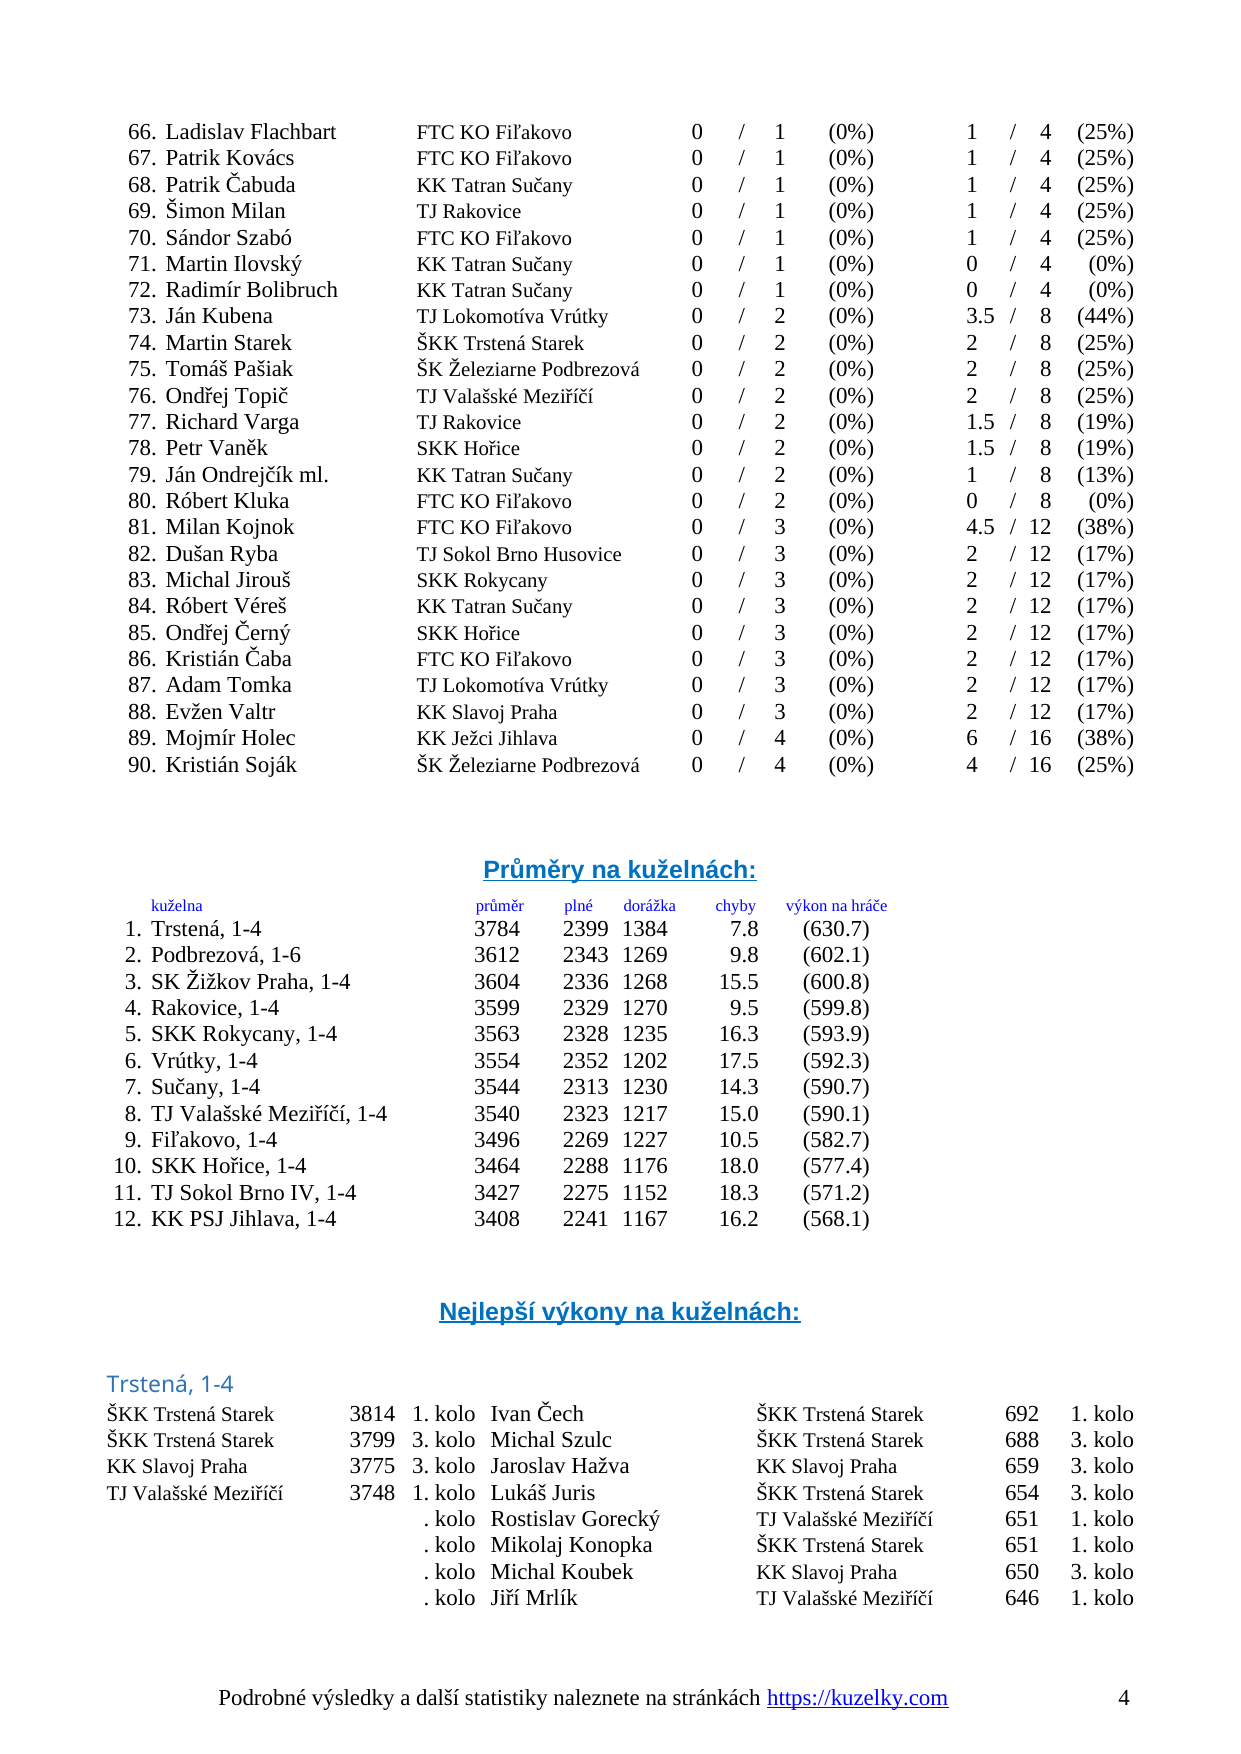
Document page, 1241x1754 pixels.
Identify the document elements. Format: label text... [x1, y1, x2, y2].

text 77. Richard Varga TJ Rakovice 0 / 2 (0%) 1.5 / 8 (19%) [106, 408, 1134, 434]
text 2. Podbrezová, 1-6 3612 2343 1269 9.8 (602.1) [106, 941, 1134, 968]
text 11. TJ Sokol Brno IV, 1-4 3427 2275 1152 18.3 (571.2) [106, 1179, 1134, 1205]
text 9. Fiľakovo, 1-4 3496 2269 1227 10.5 (582.7) [106, 1126, 1134, 1152]
text Nejlepší výkony na kuželnách: [94, 1297, 1145, 1325]
text . kolo Michal Koubek KK Slavoj Praha 650 3. kolo [106, 1558, 1134, 1584]
text 71. Martin Ilovský KK Tatran Sučany 0 / 1 (0%) 0 / 4 (0%) [106, 250, 1134, 276]
text . kolo Rostislav Gorecký TJ Valašské Meziříčí 651 1. kolo [106, 1505, 1134, 1531]
text ŠKK Trstená Starek 3814 1. kolo Ivan Čech ŠKK Trstená Starek 692 1. kolo [106, 1399, 1134, 1426]
subtitle Trstená, 1-4 [106, 1368, 1134, 1399]
text 8. TJ Valašské Meziříčí, 1-4 3540 2323 1217 15.0 (590.1) [106, 1099, 1134, 1126]
text 10. SKK Hořice, 1-4 3464 2288 1176 18.0 (577.4) [106, 1152, 1134, 1179]
text Průměry na kuželnách: [94, 855, 1145, 883]
text 68. Patrik Čabuda KK Tatran Sučany 0 / 1 (0%) 1 / 4 (25%) [106, 171, 1134, 197]
text 89. Mojmír Holec KK Ježci Jihlava 0 / 4 (0%) 6 / 16 (38%) [106, 724, 1134, 751]
text 79. Ján Ondrejčík ml. KK Tatran Sučany 0 / 2 (0%) 1 / 8 (13%) [106, 461, 1134, 487]
text 4. Rakovice, 1-4 3599 2329 1270 9.5 (599.8) [106, 994, 1134, 1021]
text . kolo Mikolaj Konopka ŠKK Trstená Starek 651 1. kolo [106, 1531, 1134, 1558]
text 74. Martin Starek ŠKK Trstená Starek 0 / 2 (0%) 2 / 8 (25%) [106, 329, 1134, 355]
text 70. Sándor Szabó FTC KO Fiľakovo 0 / 1 (0%) 1 / 4 (25%) [106, 223, 1134, 250]
text KK Slavoj Praha 3775 3. kolo Jaroslav Hažva KK Slavoj Praha 659 3. kolo [106, 1452, 1134, 1479]
text 72. Radimír Bolibruch KK Tatran Sučany 0 / 1 (0%) 0 / 4 (0%) [106, 276, 1134, 303]
text 85. Ondřej Černý SKK Hořice 0 / 3 (0%) 2 / 12 (17%) [106, 619, 1134, 645]
text 86. Kristián Čaba FTC KO Fiľakovo 0 / 3 (0%) 2 / 12 (17%) [106, 645, 1134, 672]
text 73. Ján Kubena TJ Lokomotíva Vrútky 0 / 2 (0%) 3.5 / 8 (44%) [106, 303, 1134, 329]
text 88. Evžen Valtr KK Slavoj Praha 0 / 3 (0%) 2 / 12 (17%) [106, 698, 1134, 724]
text 83. Michal Jirouš SKK Rokycany 0 / 3 (0%) 2 / 12 (17%) [106, 566, 1134, 592]
text 69. Šimon Milan TJ Rakovice 0 / 1 (0%) 1 / 4 (25%) [106, 197, 1134, 223]
text 84. Róbert Véreš KK Tatran Sučany 0 / 3 (0%) 2 / 12 (17%) [106, 592, 1134, 619]
text TJ Valašské Meziříčí 3748 1. kolo Lukáš Juris ŠKK Trstená Starek 654 3. kolo [106, 1479, 1134, 1505]
text 82. Dušan Ryba TJ Sokol Brno Husovice 0 / 3 (0%) 2 / 12 (17%) [106, 540, 1134, 566]
text . kolo Jiří Mrlík TJ Valašské Meziříčí 646 1. kolo [106, 1584, 1134, 1610]
text 78. Petr Vaněk SKK Hořice 0 / 2 (0%) 1.5 / 8 (19%) [106, 434, 1134, 461]
text kuželna průměr plné dorážka chyby výkon na hráče [106, 896, 1134, 915]
text 6. Vrútky, 1-4 3554 2352 1202 17.5 (592.3) [106, 1047, 1134, 1073]
text 75. Tomáš Pašiak ŠK Železiarne Podbrezová 0 / 2 (0%) 2 / 8 (25%) [106, 355, 1134, 382]
text ŠKK Trstená Starek 3799 3. kolo Michal Szulc ŠKK Trstená Starek 688 3. kolo [106, 1426, 1134, 1452]
text 87. Adam Tomka TJ Lokomotíva Vrútky 0 / 3 (0%) 2 / 12 (17%) [106, 672, 1134, 698]
text 80. Róbert Kluka FTC KO Fiľakovo 0 / 2 (0%) 0 / 8 (0%) [106, 487, 1134, 513]
text 5. SKK Rokycany, 1-4 3563 2328 1235 16.3 (593.9) [106, 1021, 1134, 1047]
text 76. Ondřej Topič TJ Valašské Meziříčí 0 / 2 (0%) 2 / 8 (25%) [106, 382, 1134, 408]
text 1. Trstená, 1-4 3784 2399 1384 7.8 (630.7) [106, 915, 1134, 941]
text 66. Ladislav Flachbart FTC KO Fiľakovo 0 / 1 (0%) 1 / 4 (25%) [106, 118, 1134, 144]
text 90. Kristián Soják ŠK Železiarne Podbrezová 0 / 4 (0%) 4 / 16 (25%) [106, 751, 1134, 777]
text 12. KK PSJ Jihlava, 1-4 3408 2241 1167 16.2 (568.1) [106, 1205, 1134, 1231]
text 3. SK Žižkov Praha, 1-4 3604 2336 1268 15.5 (600.8) [106, 968, 1134, 994]
text 7. Sučany, 1-4 3544 2313 1230 14.3 (590.7) [106, 1073, 1134, 1099]
text 81. Milan Kojnok FTC KO Fiľakovo 0 / 3 (0%) 4.5 / 12 (38%) [106, 513, 1134, 540]
text 67. Patrik Kovács FTC KO Fiľakovo 0 / 1 (0%) 1 / 4 (25%) [106, 144, 1134, 171]
